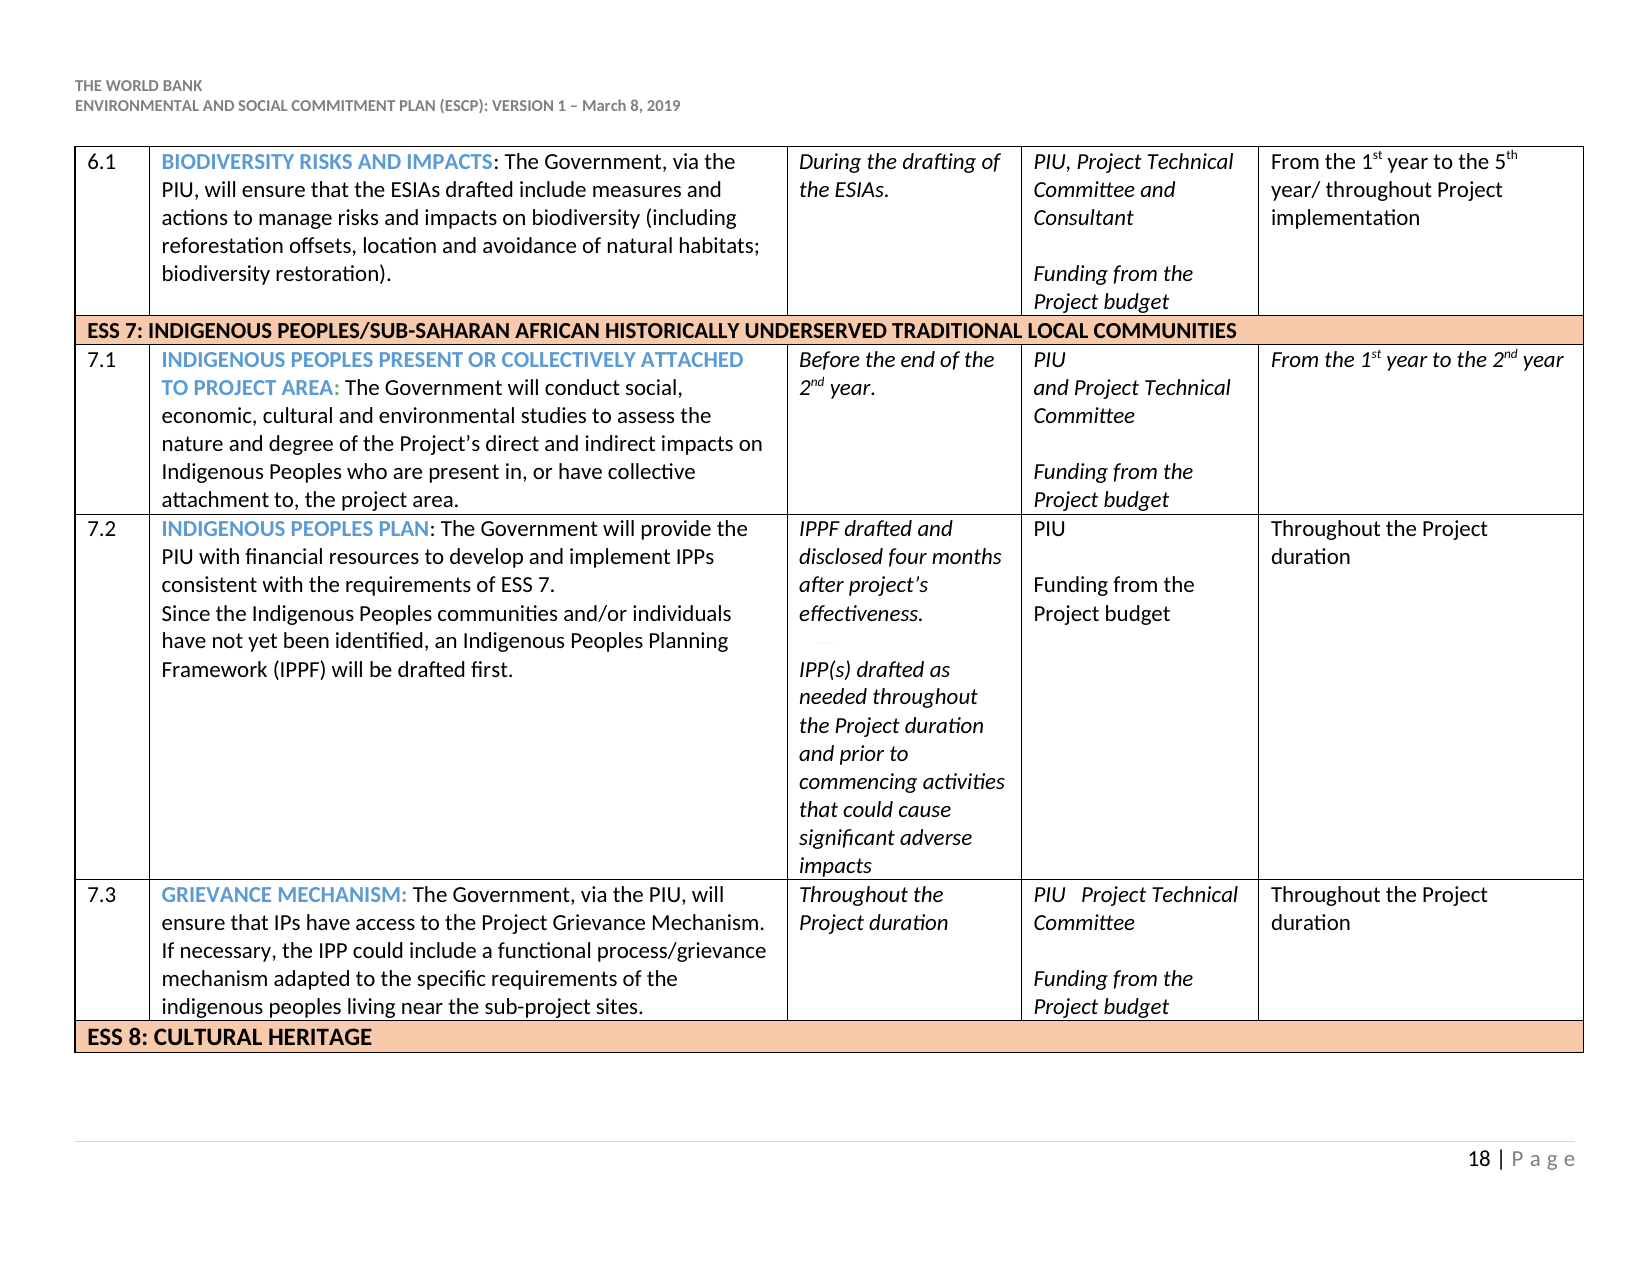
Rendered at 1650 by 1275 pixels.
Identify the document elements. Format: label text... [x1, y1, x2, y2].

table_cell Throughout the Project duration [1259, 880, 1583, 1020]
table_cell Throughout the Project duration [788, 880, 1021, 1020]
table_cell BIODIVERSITY RISKS AND IMPACTS: The Government, via the PIU, will ensure that the ESIAs drafted include measures and actions to manage risks and impacts on biodiversity (including reforestation offsets, location and avoidance of natural habitats; biodiversity restoration). [150, 147, 787, 315]
table_cell INDIGENOUS PEOPLES PLAN: The Government will provide the PIU with financial resources to develop and implement IPPs consistent with the requirements of ESS 7. Since the Indigenous Peoples communities and/or individuals have not yet been identified, an Indigenous Peoples Planning Framework (IPPF) will be drafted first. [150, 515, 787, 879]
table_cell PIU, Project Technical Committee and Consultant Funding from the Project budget [1022, 147, 1258, 315]
table_cell From the 1st year to the 2nd year [1259, 345, 1583, 513]
table_cell PIU Funding from the Project budget [1022, 515, 1258, 879]
table_cell GRIEVANCE MECHANISM: The Government, via the PIU, will ensure that IPs have access to the Project Grievance Mechanism. If necessary, the IPP could include a functional process/grievance mechanism adapted to the specific requirements of the indigenous peoples living near the sub-project sites. [150, 880, 787, 1020]
table_cell From the 1st year to the 5th year/ throughout Project implementation [1259, 147, 1583, 315]
table_cell ESS 7: INDIGENOUS PEOPLES/SUB-SAHARAN AFRICAN HISTORICALLY UNDERSERVED TRADITIONAL LOCAL COMMUNITIES [76, 316, 1583, 344]
table_cell Throughout the Project duration [1259, 515, 1583, 879]
table_cell 7.1 [76, 345, 149, 513]
table_cell ESS 8: CULTURAL HERITAGE [76, 1021, 1583, 1052]
table_cell 7.2 [76, 515, 149, 879]
table_cell INDIGENOUS PEOPLES PRESENT OR COLLECTIVELY ATTACHED TO PROJECT AREA: The Government will conduct social, economic, cultural and environmental studies to assess the nature and degree of the Project’s direct and indirect impacts on Indigenous Peoples who are present in, or have collective attachment to, the project area. [150, 345, 787, 513]
table_cell Before the end of the 2nd year. [788, 345, 1021, 513]
table_cell PIU and Project Technical Committee Funding from the Project budget [1022, 345, 1258, 513]
table_cell 7.3 [76, 880, 149, 1020]
table_cell During the drafting of the ESIAs. [788, 147, 1021, 315]
table_cell 6.1 [76, 147, 149, 315]
table_cell IPPF drafted and disclosed four months after project’s effectiveness. IPP(s) drafted as needed throughout the Project duration and prior to commencing activities that could cause significant adverse impacts [788, 515, 1021, 879]
table_cell PIU Project Technical Committee Funding from the Project budget [1022, 880, 1258, 1020]
